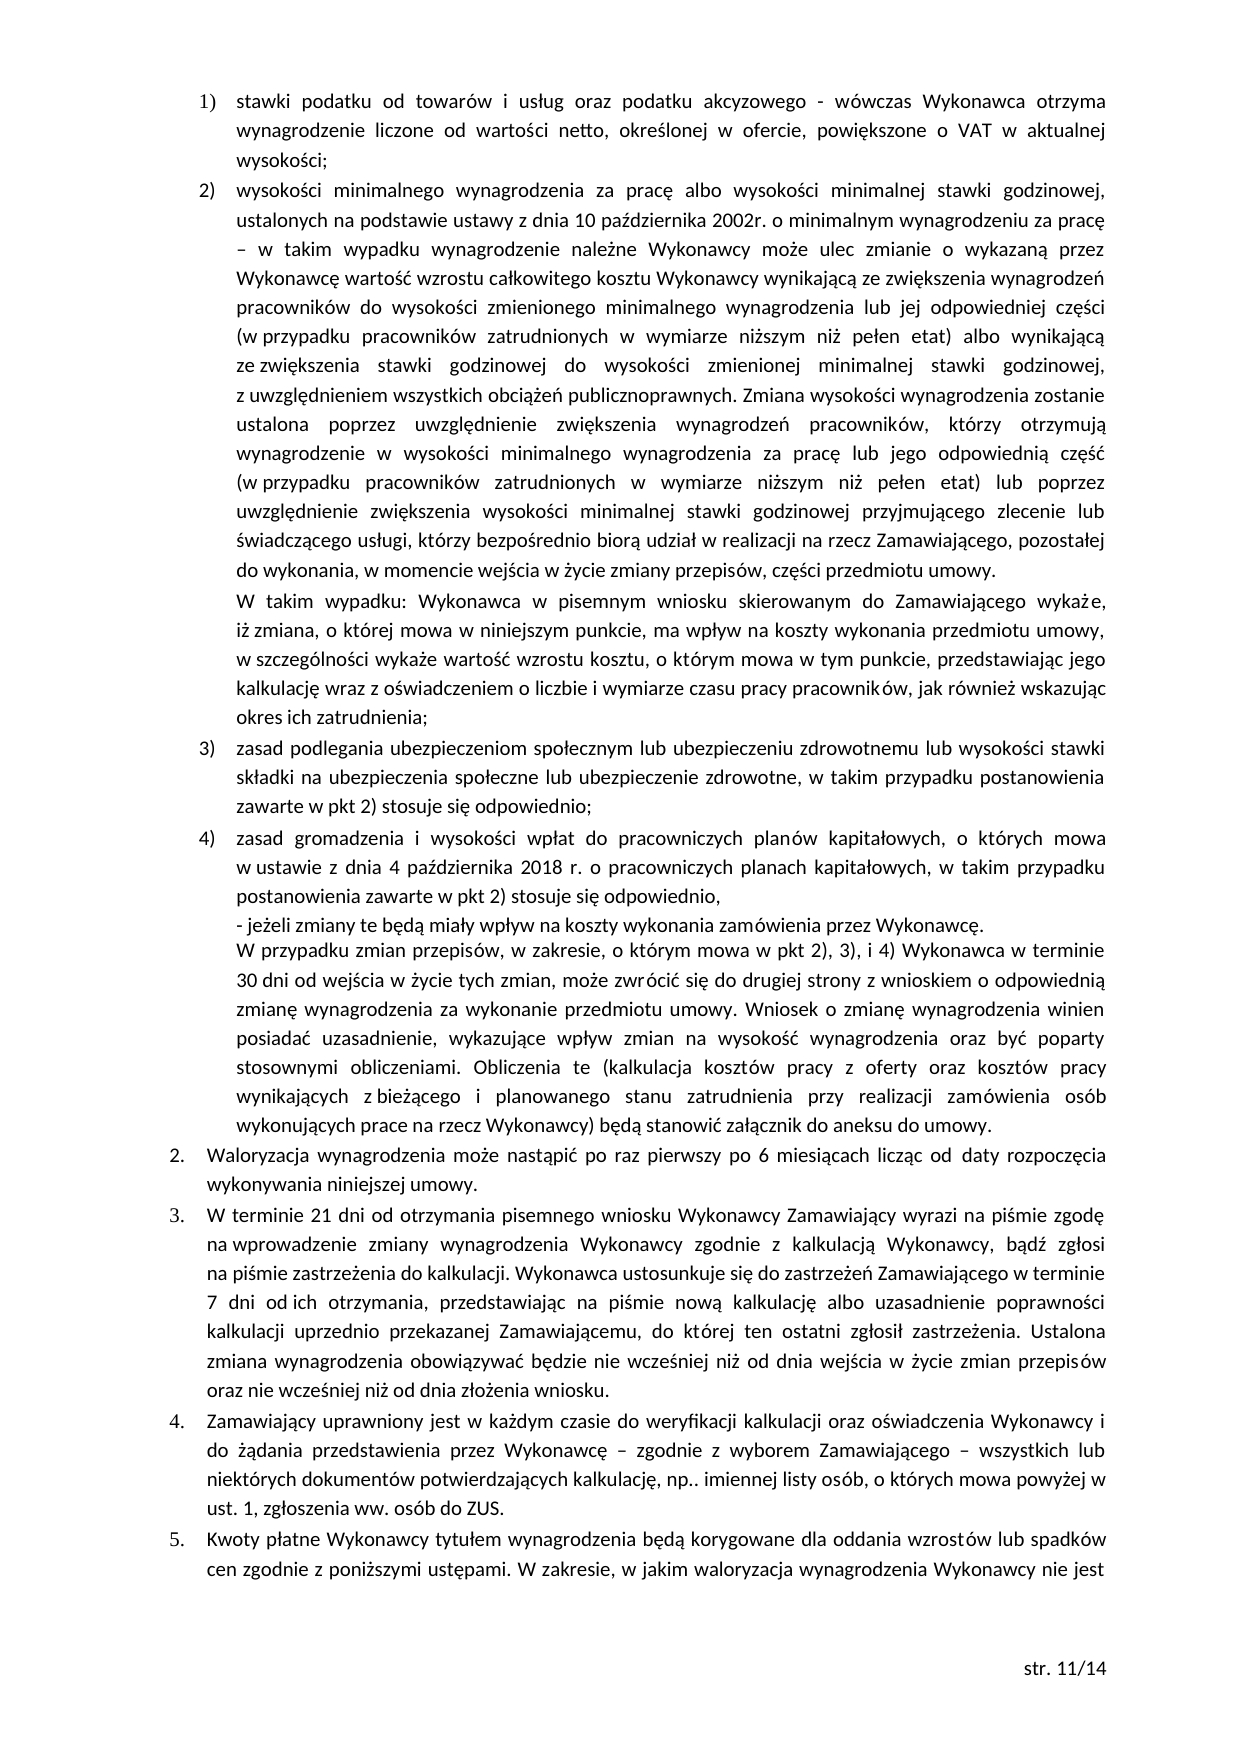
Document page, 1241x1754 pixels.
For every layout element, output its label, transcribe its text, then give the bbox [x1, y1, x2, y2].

text - jeżeli zmiany te będą miały wpływ na koszty wykonania zamówienia przez Wykonawcę. [236, 912, 1106, 938]
list stawki podatku od towarów i usług oraz podatku akcyzowego - wówczas Wykonawca otrzyma wynagrodzenie liczone od wartości netto, określonej w ofercie, powiększone o VAT w aktualnej wysokości; [199, 88, 1106, 172]
list zasad gromadzenia i wysokości wpłat do pracowniczych planów kapitałowych, o których mowa w ustawie z dnia 4 października 2018 r. o pracowniczych planach kapitałowych, w takim przypadku postanowienia zawarte w pkt 2) stosuje się odpowiednio, [199, 825, 1106, 908]
list wysokości minimalnego wynagrodzenia za pracę albo wysokości minimalnej stawki godzinowej, ustalonych na podstawie ustawy z dnia 10 października 2002r. o minimalnym wynagrodzeniu za pracę – w takim wypadku wynagrodzenie należne Wykonawcy może ulec zmianie o wykazaną przez Wykonawcę wartość wzrostu całkowitego kosztu Wykonawcy wynikającą ze zwiększenia wynagrodzeń pracowników do wysokości zmienionego minimalnego wynagrodzenia lub jej odpowiedniej części (w przypadku pracowników zatrudnionych w wymiarze niższym niż pełen etat) albo wynikającą ze zwiększenia stawki godzinowej do wysokości zmienionej minimalnej stawki godzinowej, z uwzględnieniem wszystkich obciążeń publicznoprawnych. Zmiana wysokości wynagrodzenia zostanie ustalona poprzez uwzględnienie zwiększenia wynagrodzeń pracowników, którzy otrzymują wynagrodzenie w wysokości minimalnego wynagrodzenia za pracę lub jego odpowiednią część (w przypadku pracowników zatrudnionych w wymiarze niższym niż pełen etat) lub poprzez uwzględnienie zwiększenia wysokości minimalnej stawki godzinowej przyjmującego zlecenie lub świadczącego usługi, którzy bezpośrednio biorą udział w realizacji na rzecz Zamawiającego, pozostałej do wykonania, w momencie wejścia w życie zmiany przepisów, części przedmiotu umowy. [199, 178, 1106, 582]
list Zamawiający uprawniony jest w każdym czasie do weryfikacji kalkulacji oraz oświadczenia Wykonawcy i do żądania przedstawienia przez Wykonawcę – zgodnie z wyborem Zamawiającego – wszystkich lub niektórych dokumentów potwierdzających kalkulację, np.. imiennej listy osób, o których mowa powyżej w ust. 1, zgłoszenia ww. osób do ZUS. [169, 1408, 1106, 1521]
list Waloryzacja wynagrodzenia może nastąpić po raz pierwszy po 6 miesiącach licząc od daty rozpoczęcia wykonywania niniejszej umowy. [169, 1142, 1106, 1196]
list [169, 1527, 1106, 1581]
list W takim wypadku: Wykonawca w pisemnym wniosku skierowanym do Zamawiającego wykaże, iż zmiana, o której mowa w niniejszym punkcie, ma wpływ na koszty wykonania przedmiotu umowy, w szczególności wykaże wartość wzrostu kosztu, o którym mowa w tym punkcie, przedstawiając jego kalkulację wraz z oświadczeniem o liczbie i wymiarze czasu pracy pracowników, jak również wskazując okres ich zatrudnienia; [236, 588, 1106, 730]
text W przypadku zmian przepisów, w zakresie, o którym mowa w pkt 2), 3), i 4) Wykonawca w terminie 30 dni od wejścia w życie tych zmian, może zwrócić się do drugiej strony z wnioskiem o odpowiednią zmianę wynagrodzenia za wykonanie przedmiotu umowy. Wniosek o zmianę wynagrodzenia winien posiadać uzasadnienie, wykazujące wpływ zmian na wysokość wynagrodzenia oraz być poparty stosownymi obliczeniami. Obliczenia te (kalkulacja kosztów pracy z oferty oraz kosztów pracy wynikających z bieżącego i planowanego stanu zatrudnienia przy realizacji zamówienia osób wykonujących prace na rzecz Wykonawcy) będą stanowić załącznik do aneksu do umowy. [236, 938, 1106, 1138]
list W terminie 21 dni od otrzymania pisemnego wniosku Wykonawcy Zamawiający wyrazi na piśmie zgodę na wprowadzenie zmiany wynagrodzenia Wykonawcy zgodnie z kalkulacją Wykonawcy, bądź zgłosi na piśmie zastrzeżenia do kalkulacji. Wykonawca ustosunkuje się do zastrzeżeń Zamawiającego w terminie 7 dni od ich otrzymania, przedstawiając na piśmie nową kalkulację albo uzasadnienie poprawności kalkulacji uprzednio przekazanej Zamawiającemu, do której ten ostatni zgłosił zastrzeżenia. Ustalona zmiana wynagrodzenia obowiązywać będzie nie wcześniej niż od dnia wejścia w życie zmian przepisów oraz nie wcześniej niż od dnia złożenia wniosku. [169, 1202, 1106, 1402]
list zasad podlegania ubezpieczeniom społecznym lub ubezpieczeniu zdrowotnemu lub wysokości stawki składki na ubezpieczenia społeczne lub ubezpieczenie zdrowotne, w takim przypadku postanowienia zawarte w pkt 2) stosuje się odpowiednio; [199, 735, 1106, 819]
